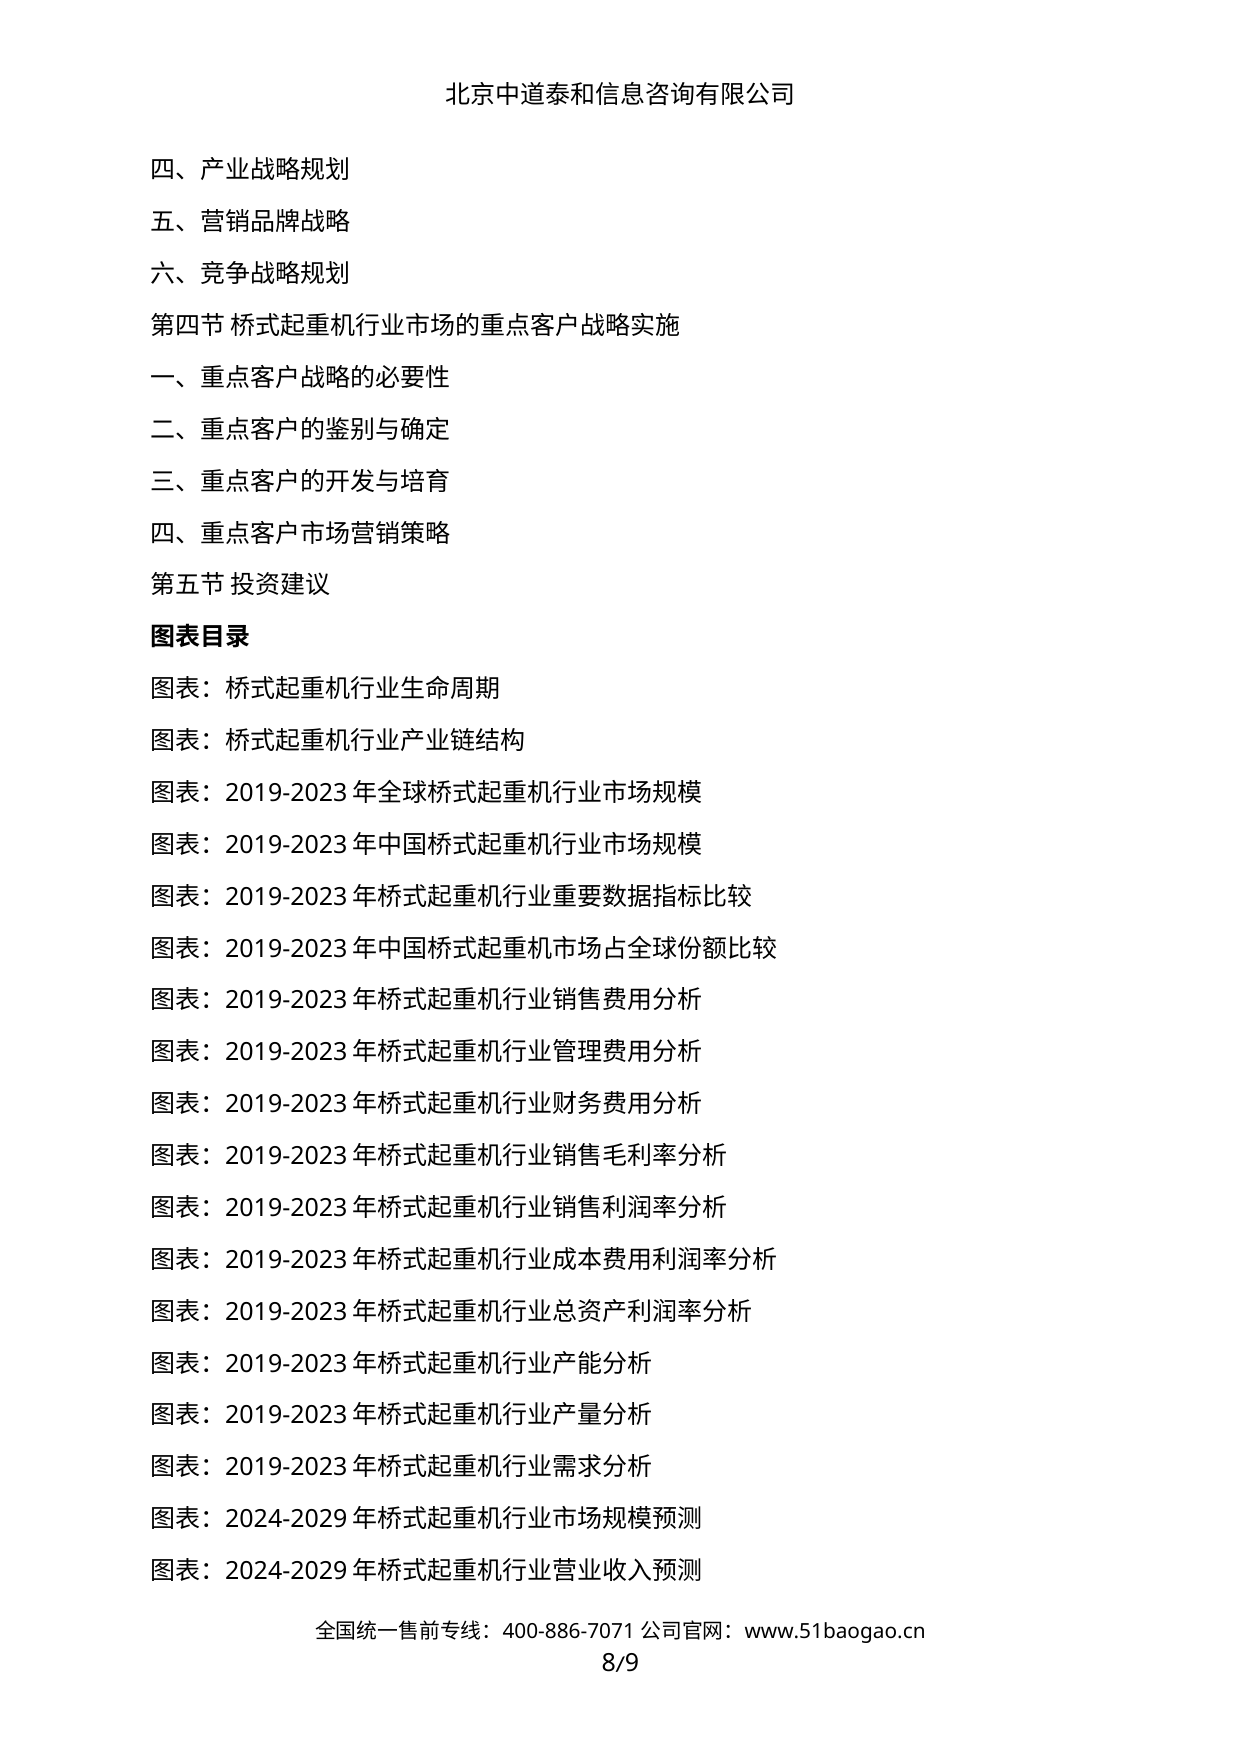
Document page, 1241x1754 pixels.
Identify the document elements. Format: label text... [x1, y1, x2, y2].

text 图表：2024-2029年桥式起重机行业市场规模预测 [150, 1499, 1090, 1535]
text 六、竞争战略规划 [150, 254, 1090, 290]
text 图表：2019-2023年桥式起重机行业成本费用利润率分析 [150, 1239, 1090, 1276]
text 图表：2019-2023年桥式起重机行业重要数据指标比较 [150, 876, 1090, 912]
text 图表：2019-2023年桥式起重机行业总资产利润率分析 [150, 1291, 1090, 1327]
text 图表：2019-2023年桥式起重机行业销售费用分析 [150, 980, 1090, 1016]
text 一、重点客户战略的必要性 [150, 357, 1090, 394]
text 图表：2019-2023年桥式起重机行业需求分析 [150, 1447, 1090, 1483]
text 图表：2024-2029年桥式起重机行业营业收入预测 [150, 1551, 1090, 1587]
text 图表：桥式起重机行业产业链结构 [150, 721, 1090, 757]
text 图表：桥式起重机行业生命周期 [150, 669, 1090, 705]
text 图表：2019-2023年桥式起重机行业销售毛利率分析 [150, 1136, 1090, 1172]
text 四、重点客户市场营销策略 [150, 513, 1090, 549]
text 图表：2019-2023年桥式起重机行业管理费用分析 [150, 1032, 1090, 1068]
text 图表：2019-2023年桥式起重机行业产量分析 [150, 1395, 1090, 1431]
text 第五节 投资建议 [150, 565, 1090, 601]
text 图表：2019-2023年桥式起重机行业销售利润率分析 [150, 1187, 1090, 1224]
text 二、重点客户的鉴别与确定 [150, 409, 1090, 446]
text 第四节 桥式起重机行业市场的重点客户战略实施 [150, 306, 1090, 342]
text 图表目录 [150, 617, 1090, 653]
text 图表：2019-2023年桥式起重机行业财务费用分析 [150, 1084, 1090, 1120]
text 图表：2019-2023年桥式起重机行业产能分析 [150, 1343, 1090, 1379]
text 图表：2019-2023年中国桥式起重机行业市场规模 [150, 824, 1090, 861]
text 五、营销品牌战略 [150, 202, 1090, 238]
text 图表：2019-2023年中国桥式起重机市场占全球份额比较 [150, 928, 1090, 964]
text 四、产业战略规划 [150, 150, 1090, 186]
text 图表：2019-2023年全球桥式起重机行业市场规模 [150, 772, 1090, 809]
text 三、重点客户的开发与培育 [150, 461, 1090, 497]
